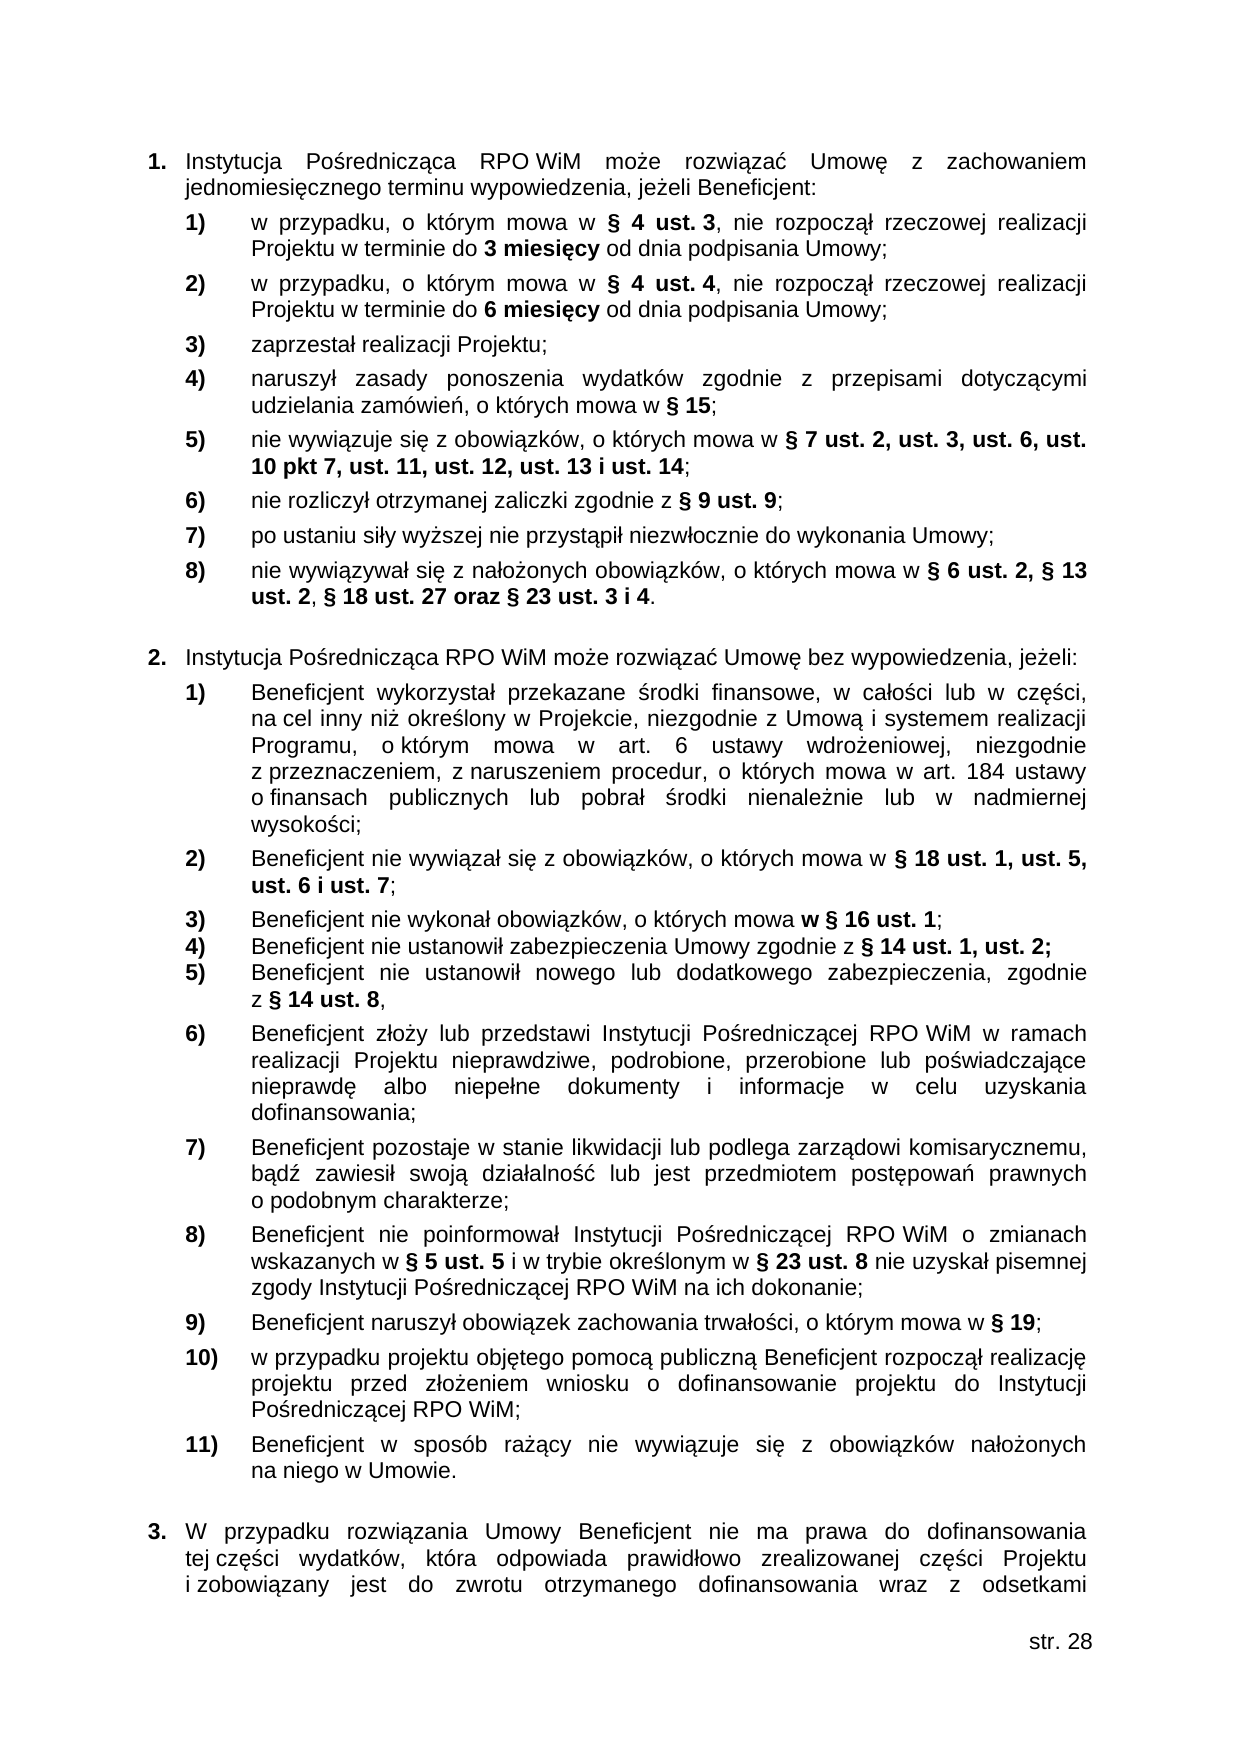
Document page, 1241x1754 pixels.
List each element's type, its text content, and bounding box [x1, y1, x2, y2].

list Beneficjent w sposób rażący nie wywiązuje się z obowiązków nałożonych na niego w Umowie. [185, 1431, 1087, 1483]
list w przypadku projektu objętego pomocą publiczną Beneficjent rozpoczął realizację projektu przed złożeniem wniosku o dofinansowanie projektu do Instytucji Pośredniczącej RPO WiM; [185, 1343, 1087, 1422]
list Instytucja Pośrednicząca RPO WiM może rozwiązać Umowę z zachowaniem jednomiesięcznego terminu wypowiedzenia, jeżei Beneficjent: [148, 148, 1087, 200]
list Beneficjent nie ustanowił zabezpieczenia Umowy zgodnie z § 14 ust. 1, ust. 2; [185, 933, 1087, 959]
list w przypadku, o którym mowa w § 4 ust. 4, nie rozpoczął rzeczowej reaizacji Projektu w terminie do 6 miesięcy od dnia podpisania Umowy; [185, 270, 1087, 322]
list nie wywiązywał się z nałożonych obowiązków, o których mowa w § 6 ust. 2, § 13 ust. 2, § 18 ust. 27 oraz § 23 ust. 3 i 4. [185, 557, 1087, 609]
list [148, 1518, 1087, 1597]
list Beneficjent nie wywiązał się z obowiązków, o których mowa w § 18 ust. 1, ust. 5, ust. 6 i ust. 7; [185, 845, 1087, 898]
list Beneficjent nie poinformował Instytucji Pośredniczącej RPO WiM o zmianach wskazanych w § 5 ust. 5 i w trybie okreśonym w § 23 ust. 8 nie uzyskał pisemnej zgody Instytucji Pośredniczącej RPO WiM na ich dokonanie; [185, 1221, 1087, 1300]
list naruszył zasady ponoszenia wydatków zgodnie z przepisami dotyczącymi udzieania zamówień, o których mowa w § 15; [185, 365, 1087, 418]
list Beneficjent nie wykonał obowiązków, o których mowa w § 16 ust. 1; [185, 906, 1087, 933]
list nie wywiązuje się z obowiązków, o których mowa w § 7 ust. 2, ust. 3, ust. 6, ust. 10 pkt 7, ust. 11, ust. 12, ust. 13 i ust. 14; [185, 426, 1087, 479]
list Beneficjent naruszył obowiązek zachowania trwałości, o którym mowa w § 19; [185, 1309, 1087, 1335]
list zaprzestał reaizacji Projektu; [185, 331, 1087, 357]
list Beneficjent złoży ub przedstawi Instytucji Pośredniczącej RPO WiM w ramach reaizacji Projektu nieprawdziwe, podrobione, przerobione ub poświadczające nieprawdę abo niepełne dokumenty i informacje w ceu uzyskania dofinansowania; [185, 1020, 1087, 1126]
list Beneficjent pozostaje w stanie ikwidacji ub podega zarządowi komisarycznemu, bądź zawiesił swoją działaność ub jest przedmiotem postępowań prawnych o podobnym charakterze; [185, 1134, 1087, 1213]
list nie rozliczył otrzymanej zaliczki zgodnie z § 9 ust. 9; [185, 487, 1087, 514]
list Instytucja Pośrednicząca RPO WiM może rozwiązać Umowę bez wypowiedzenia, jeżei: [148, 644, 1087, 671]
list Beneficjent nie ustanowił nowego lub dodatkowego zabezpieczenia, zgodnie z § 14 ust. 8, [185, 959, 1087, 1012]
list w przypadku, o którym mowa w § 4 ust. 3, nie rozpoczął rzeczowej reaizacji Projektu w terminie do 3 miesięcy od dnia podpisania Umowy; [185, 209, 1087, 261]
list po ustaniu siły wyższej nie przystąpił niezwłocznie do wykonania Umowy; [185, 522, 1087, 548]
list Beneficjent wykorzystał przekazane środki finansowe, w całości ub w części, na ce inny niż okreśony w Projekcie, niezgodnie z Umową i systemem reaizacji Programu, o którym mowa w art. 6 ustawy wdrożeniowej, niezgodnie z przeznaczeniem, z naruszeniem procedur, o których mowa w art. 184 ustawy o finansach pubicznych ub pobrał środki nienaeżnie ub w nadmiernej wysokości; [185, 679, 1087, 837]
